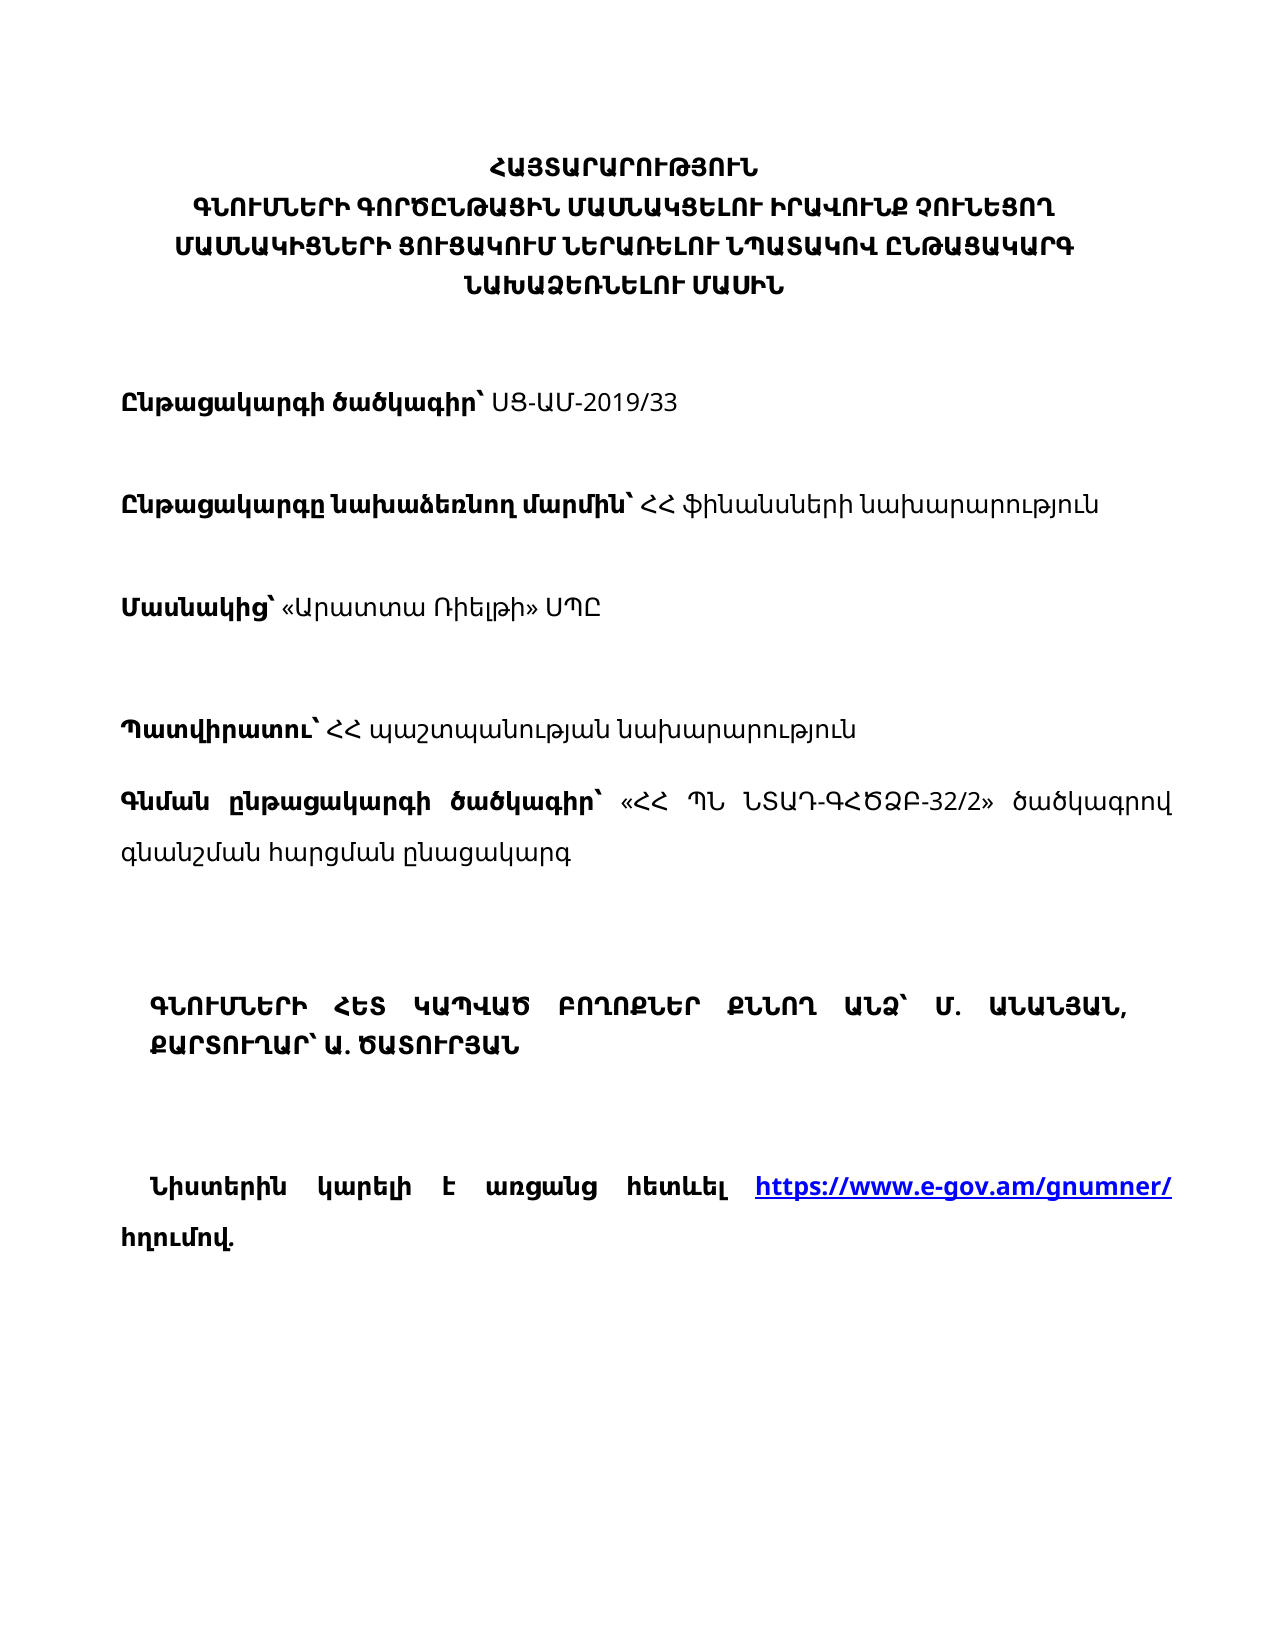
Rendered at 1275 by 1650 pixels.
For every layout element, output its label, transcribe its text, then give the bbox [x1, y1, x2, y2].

text Ընթացակարգի ծածկագիր՝ ՍՑ-ԱՄ-2019/33 [120, 385, 1172, 419]
text Նիստերին կարելի է առցանց հետևել https://www.e-gov.am/gnumner/ հղումով. [120, 1168, 1172, 1254]
text ԳՆՈՒՄՆԵՐԻ ԳՈՐԾԸՆԹԱՑԻՆ ՄԱՍՆԱԿՑԵԼՈՒ ԻՐԱՎՈՒՆՔ ՉՈՒՆԵՑՈՂ ՄԱՍՆԱԿԻՑՆԵՐԻ ՑՈՒՑԱԿՈՒՄ ՆԵՐԱՌԵԼՈՒ ՆՊԱՏԱԿՈՎ ԸՆԹԱՑԱԿԱՐԳ ՆԱԽԱՁԵՌՆԵԼՈՒ ՄԱՍԻՆ [120, 189, 1128, 302]
text ՀԱՅՏԱՐԱՐՈՒԹՅՈՒՆ [120, 150, 1128, 184]
text Մասնակից՝ «Արատտա Ռիելթի» ՍՊԸ [120, 589, 1172, 623]
text Գնման ընթացակարգի ծածկագիր՝ «ՀՀ ՊՆ ՆՏԱԴ-ԳՀԾՁԲ-32/2» ծածկագրով գնանշման հարցման ընացակարգ [120, 784, 1172, 869]
text ԳՆՈՒՄՆԵՐԻ ՀԵՏ ԿԱՊՎԱԾ ԲՈՂՈՔՆԵՐ ՔՆՆՈՂ ԱՆՁ՝ Մ. ԱՆԱՆՅԱՆ, ՔԱՐՏՈՒՂԱՐ՝ Ա. ԾԱՏՈՒՐՅԱՆ [150, 988, 1128, 1061]
text Պատվիրատու՝ ՀՀ պաշտպանության նախարարություն [120, 712, 1169, 746]
text Ընթացակարգը նախաձեռնող մարմին՝ ՀՀ ֆինանսների նախարարություն [120, 487, 1172, 521]
